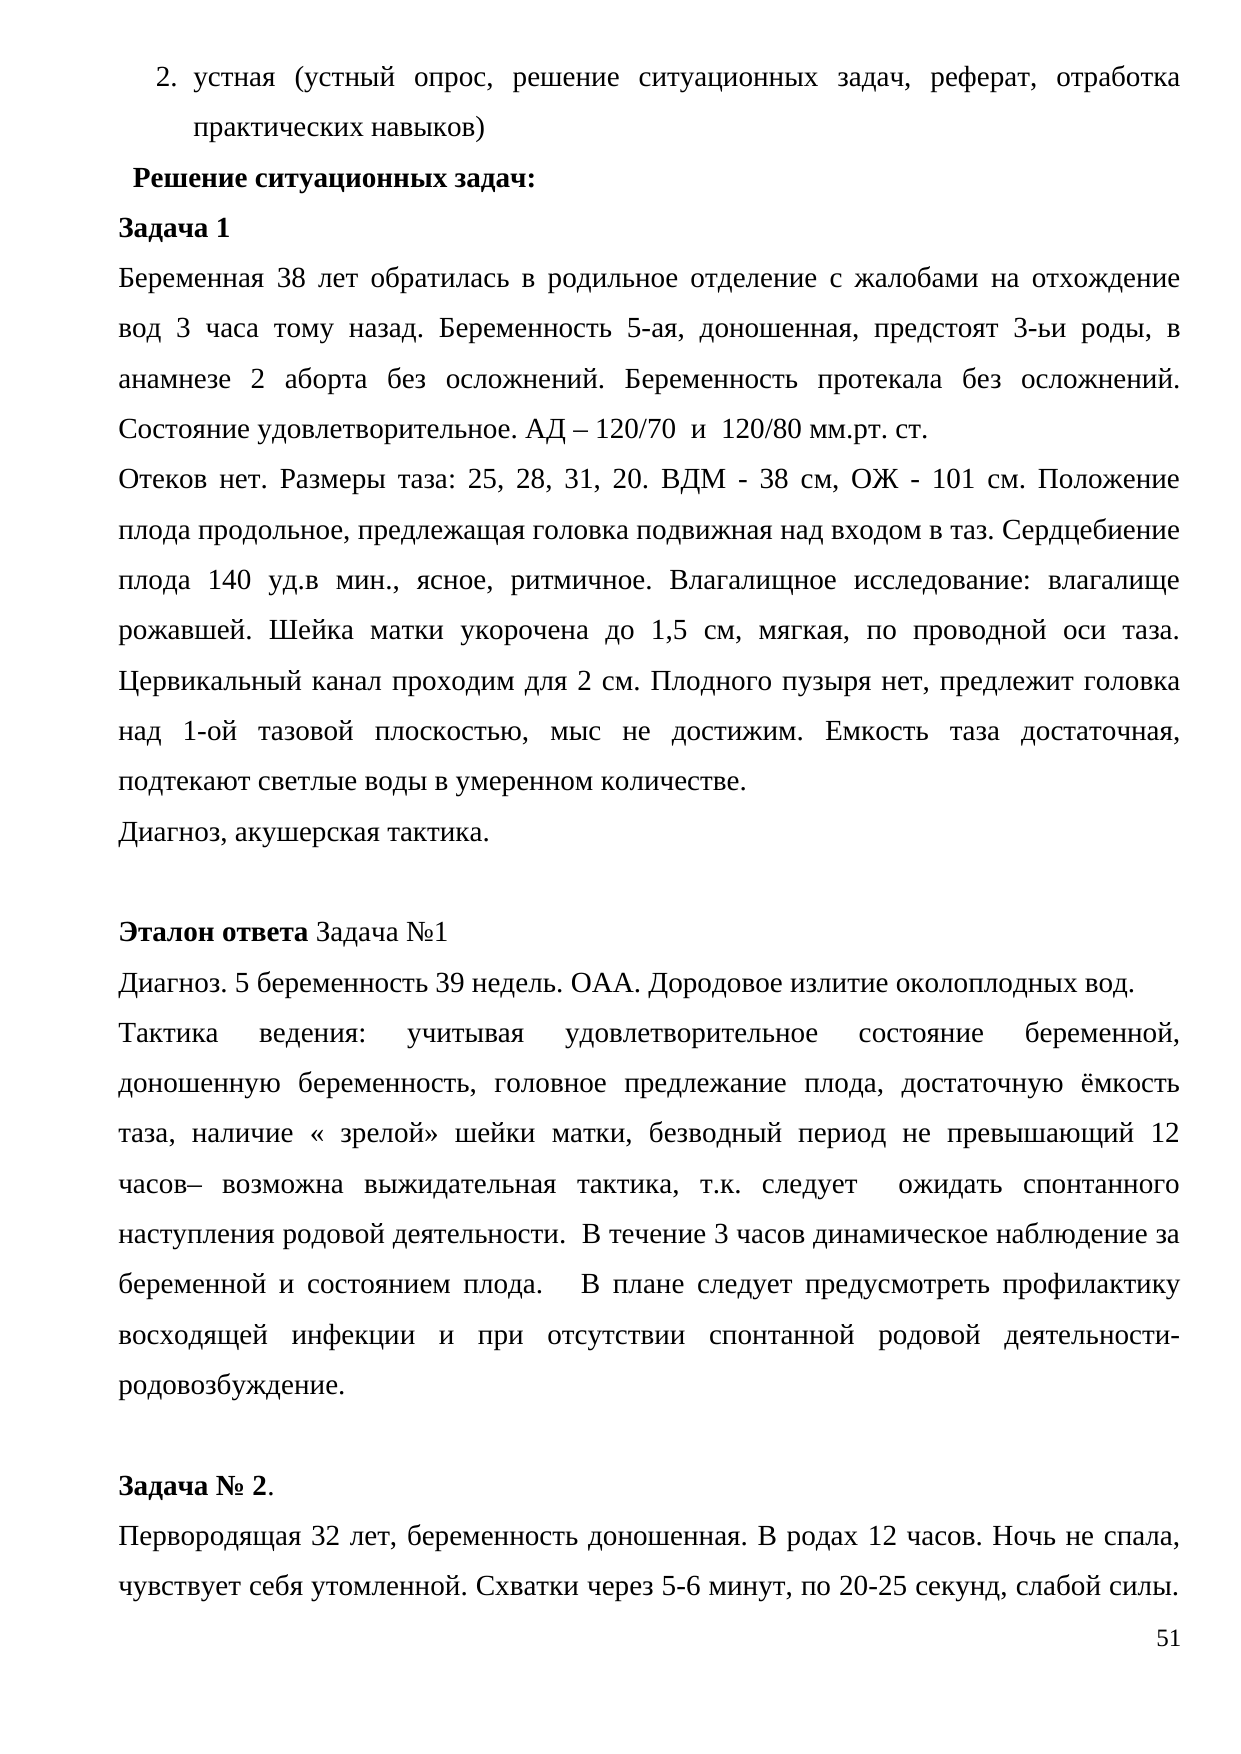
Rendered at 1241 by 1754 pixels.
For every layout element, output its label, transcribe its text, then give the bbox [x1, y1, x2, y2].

text Задача № 2. [118, 1468, 1181, 1501]
list устная (устный опрос, решение ситуационных задач, реферат, отработка практических навыков) [156, 59, 1181, 143]
text Тактика ведения: учитывая удовлетворительное состояние беременной, доношенную беременность, головное предлежание плода, достаточную ёмкость таза, наличие « зрелой» шейки матки, безводный период не превышающий 12 часов– возможна выжидательная тактика, т.к. следует ожидать спонтанного наступления родовой деятельности. В течение 3 часов динамическое наблюдение за беременной и состоянием плода. В плане следует предусмотреть профилактику восходящей инфекции и при отсутствии спонтанной родовой деятельности- родовозбуждение. [118, 1015, 1181, 1401]
text Беременная 38 лет обратилась в родильное отделение с жалобами на отхождение вод 3 часа тому назад. Беременность 5-ая, доношенная, предстоят 3-ьи роды, в анамнезе 2 аборта без осложнений. Беременность протекала без осложнений. Состояние удовлетворительное. АД – 120/70 и 120/80 мм.рт. ст. [118, 260, 1181, 445]
text Задача 1 [118, 210, 1181, 243]
text Диагноз, акушерская тактика. [118, 814, 1181, 847]
text Решение ситуационных задач: [118, 160, 1181, 193]
text Диагноз. 5 беременность 39 недель. ОАА. Дородовое излитие околоплодных вод. [118, 965, 1181, 998]
text Эталон ответа Задача №1 [118, 914, 1181, 948]
text Отеков нет. Размеры таза: 25, 28, 31, 20. ВДМ - 38 см, ОЖ - 101 см. Положение плода продольное, предлежащая головка подвижная над входом в таз. Сердцебиение плода 140 уд.в мин., ясное, ритмичное. Влагалищное исследование: влагалище рожавшей. Шейка матки укорочена до 1,5 см, мягкая, по проводной оси таза. Цервикальный канал проходим для 2 см. Плодного пузыря нет, предлежит головка над 1-ой тазовой плоскостью, мыс не достижим. Емкость таза достаточная, подтекают светлые воды в умеренном количестве. [118, 462, 1181, 797]
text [118, 1518, 1181, 1602]
